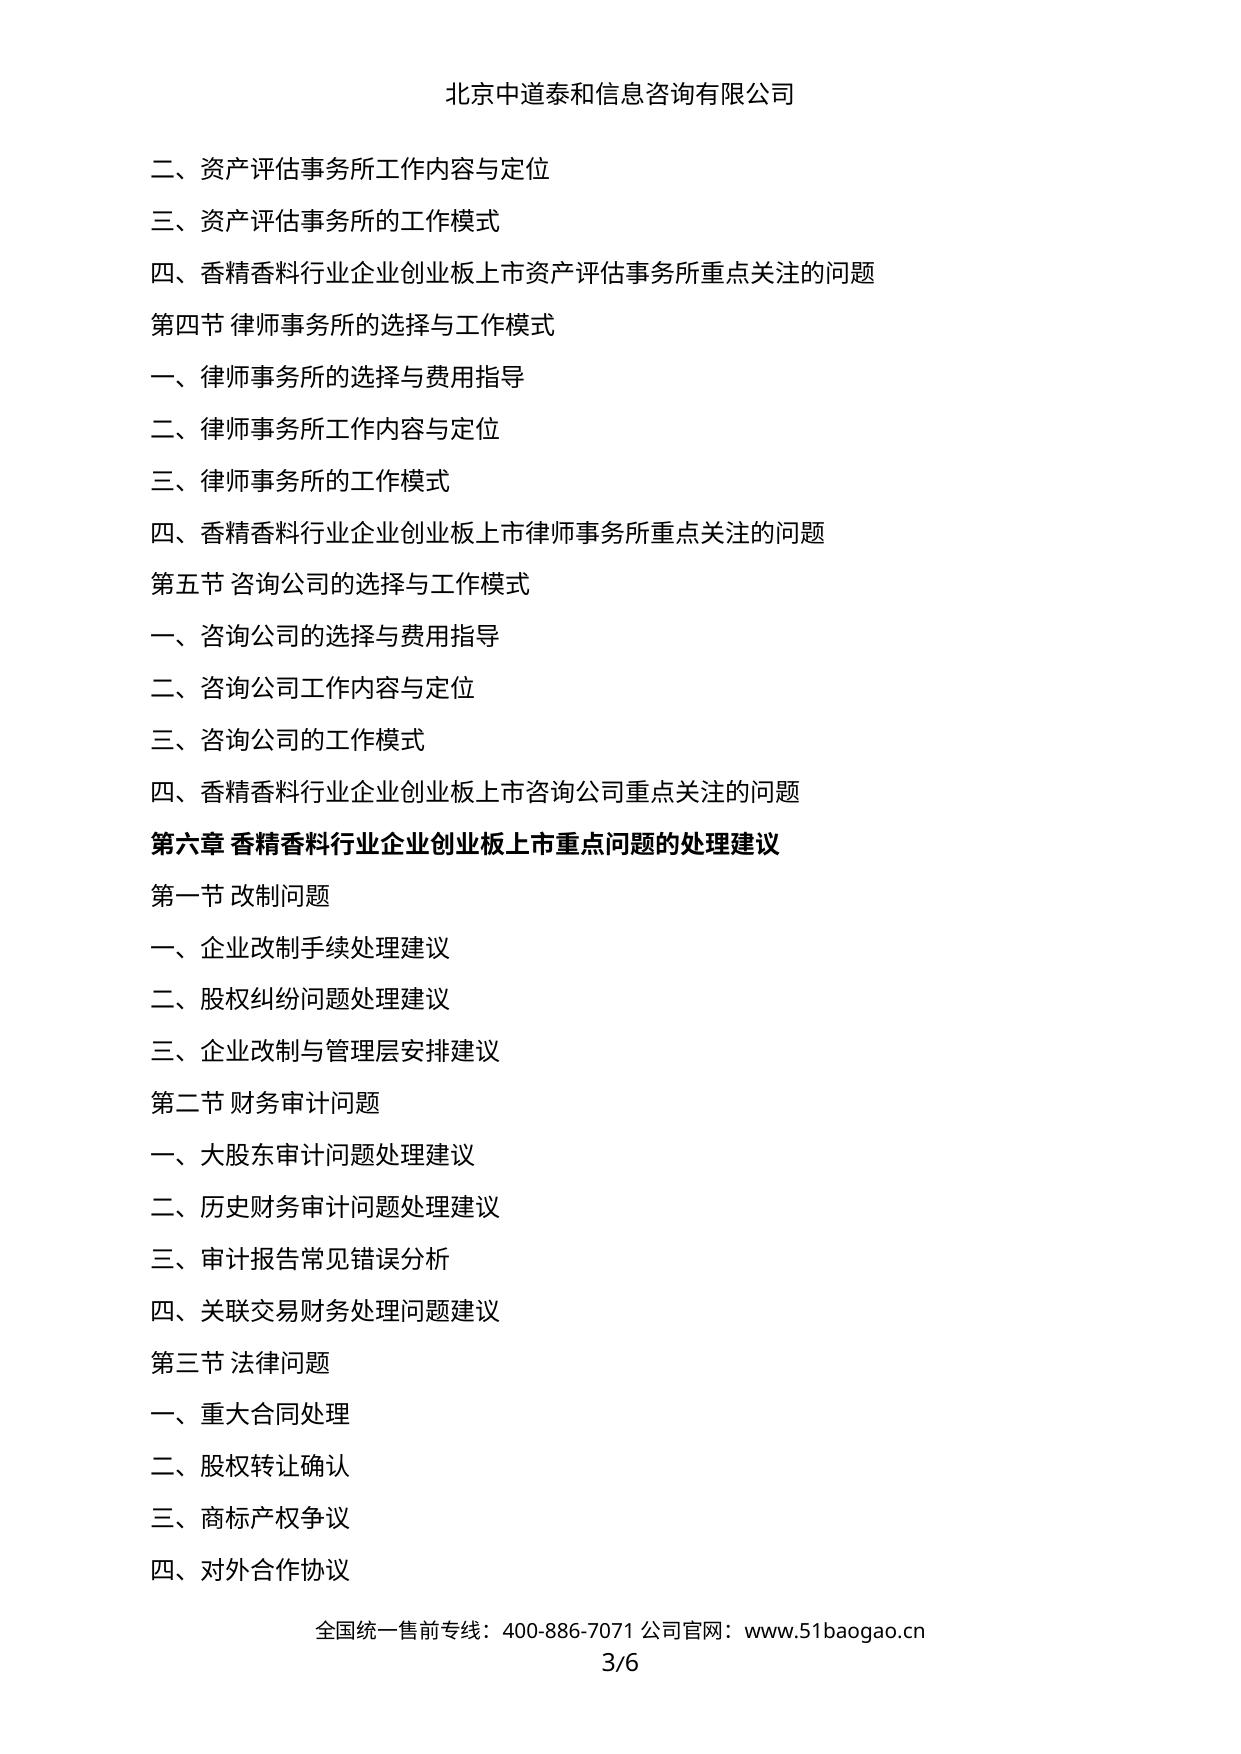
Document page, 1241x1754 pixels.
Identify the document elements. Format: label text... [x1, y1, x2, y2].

text 第六章 香精香料行业企业创业板上市重点问题的处理建议 [150, 824, 1090, 861]
text 四、香精香料行业企业创业板上市资产评估事务所重点关注的问题 [150, 254, 1090, 290]
text 三、商标产权争议 [150, 1499, 1090, 1535]
text 四、对外合作协议 [150, 1551, 1090, 1587]
text 一、企业改制手续处理建议 [150, 928, 1090, 964]
text 二、股权转让确认 [150, 1447, 1090, 1483]
text 四、香精香料行业企业创业板上市律师事务所重点关注的问题 [150, 513, 1090, 549]
text 三、审计报告常见错误分析 [150, 1239, 1090, 1276]
text 二、咨询公司工作内容与定位 [150, 669, 1090, 705]
text 三、律师事务所的工作模式 [150, 461, 1090, 497]
text 第二节 财务审计问题 [150, 1084, 1090, 1120]
text 三、企业改制与管理层安排建议 [150, 1032, 1090, 1068]
text 第三节 法律问题 [150, 1343, 1090, 1379]
text 二、资产评估事务所工作内容与定位 [150, 150, 1090, 186]
text 二、历史财务审计问题处理建议 [150, 1187, 1090, 1224]
text 第五节 咨询公司的选择与工作模式 [150, 565, 1090, 601]
text 一、重大合同处理 [150, 1395, 1090, 1431]
text 一、大股东审计问题处理建议 [150, 1136, 1090, 1172]
text 第一节 改制问题 [150, 876, 1090, 912]
text 四、关联交易财务处理问题建议 [150, 1291, 1090, 1327]
text 三、咨询公司的工作模式 [150, 721, 1090, 757]
text 第四节 律师事务所的选择与工作模式 [150, 306, 1090, 342]
text 三、资产评估事务所的工作模式 [150, 202, 1090, 238]
text 二、律师事务所工作内容与定位 [150, 409, 1090, 446]
text 四、香精香料行业企业创业板上市咨询公司重点关注的问题 [150, 772, 1090, 809]
text 一、律师事务所的选择与费用指导 [150, 357, 1090, 394]
text 一、咨询公司的选择与费用指导 [150, 617, 1090, 653]
text 二、股权纠纷问题处理建议 [150, 980, 1090, 1016]
